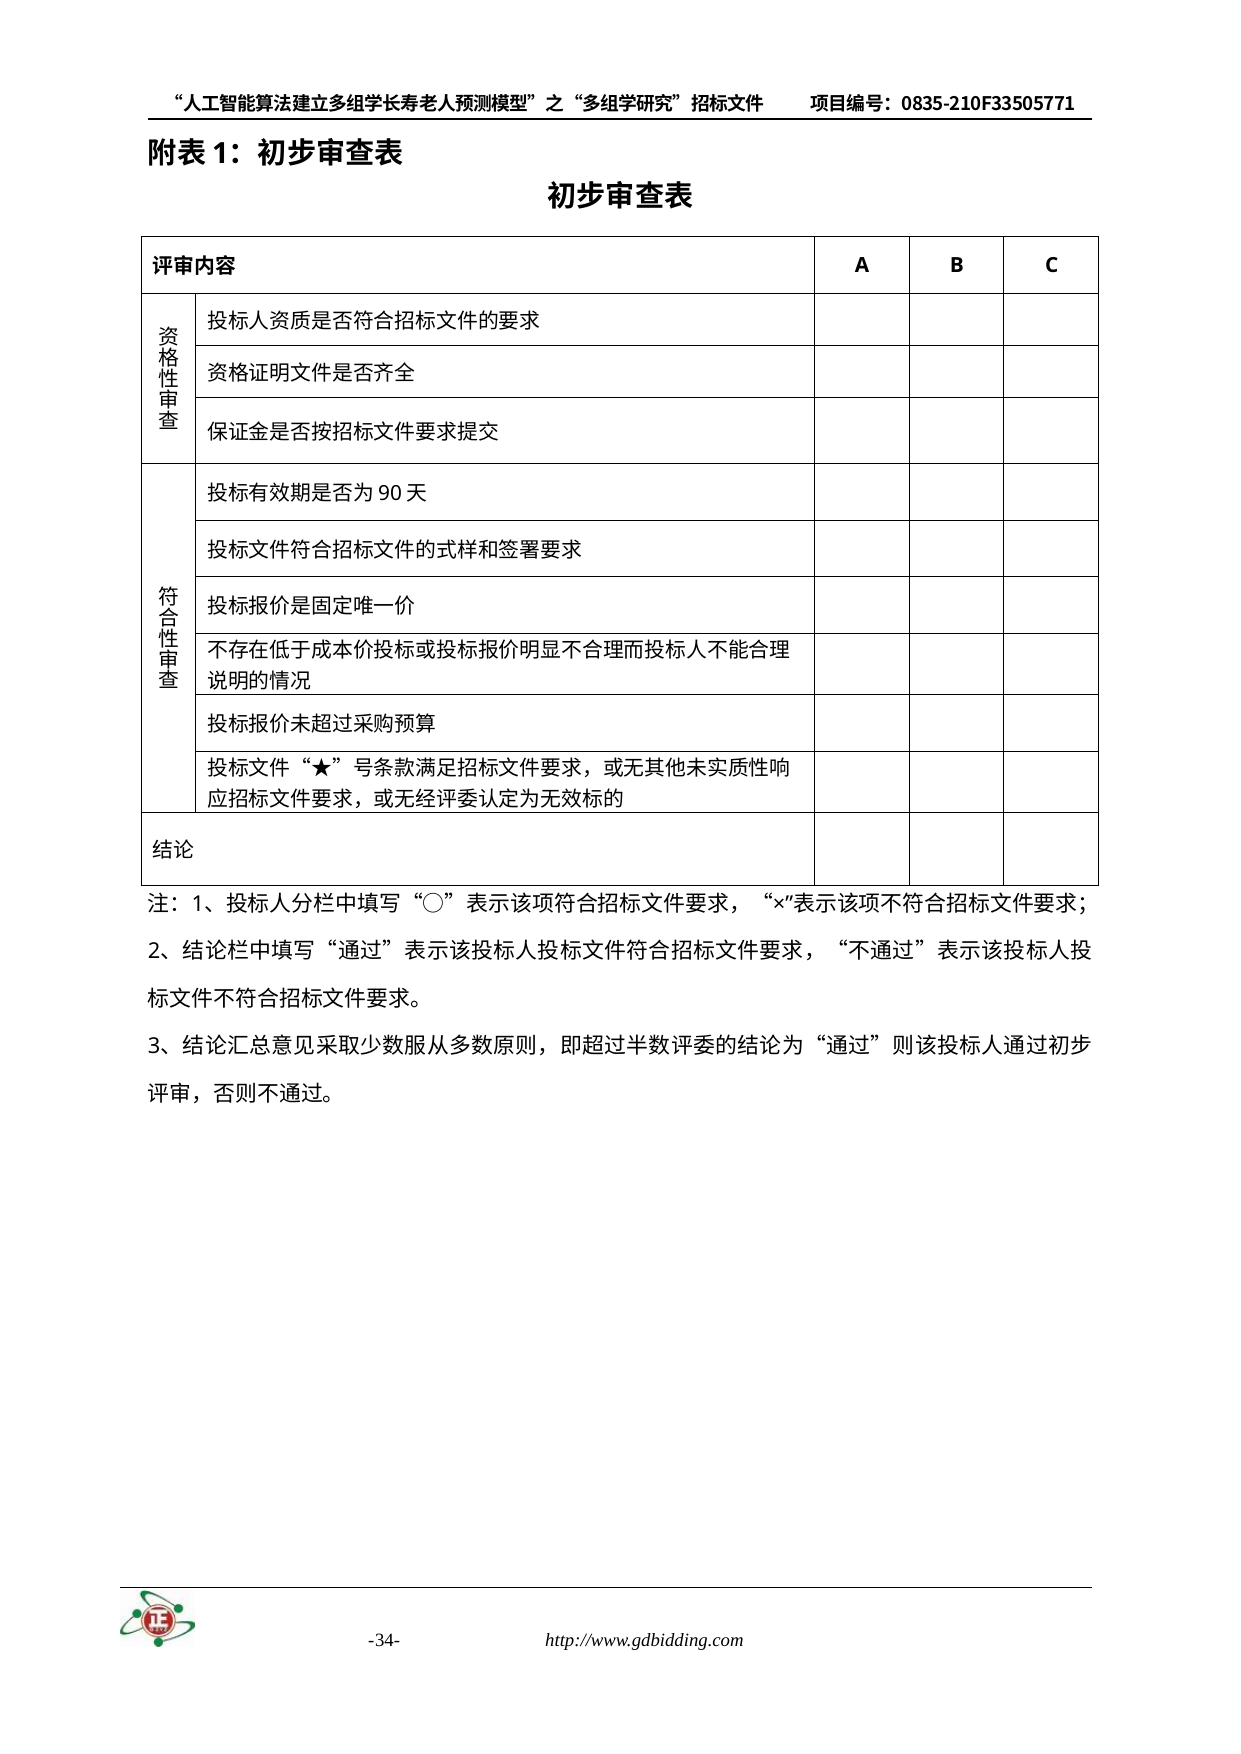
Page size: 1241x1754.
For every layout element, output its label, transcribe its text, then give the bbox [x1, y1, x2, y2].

table_cell [815, 294, 909, 345]
table_cell [815, 813, 909, 884]
table_header 评审内容 [142, 237, 814, 292]
table_cell [910, 346, 1003, 397]
table_cell [910, 577, 1003, 633]
table_cell [815, 752, 909, 812]
table_cell [1004, 294, 1098, 345]
table_cell [910, 752, 1003, 812]
text 2、结论栏中填写“通过”表示该投标人投标文件符合招标文件要求，“不通过”表示该投标人投标文件不符合招标文件要求。 [148, 933, 1092, 1012]
table_cell 投标文件“★”号条款满足招标文件要求，或无其他未实质性响应招标文件要求，或无经评委认定为无效标的 [196, 752, 814, 812]
table_cell [1004, 346, 1098, 397]
table_cell [1004, 752, 1098, 812]
text 3、结论汇总意见采取少数服从多数原则，即超过半数评委的结论为“通过”则该投标人通过初步评审，否则不通过。 [148, 1028, 1092, 1107]
picture [120, 1590, 195, 1647]
table_cell 投标有效期是否为90天 [196, 464, 814, 519]
text 初步审查表 [148, 172, 1092, 214]
table_cell 投标报价是固定唯一价 [196, 577, 814, 633]
table_cell 资格证明文件是否齐全 [196, 346, 814, 397]
table_cell [1004, 398, 1098, 463]
table_cell [910, 294, 1003, 345]
subtitle 附表1：初步审查表 [148, 130, 1092, 172]
table_cell 保证金是否按招标文件要求提交 [196, 398, 814, 463]
table_cell [815, 398, 909, 463]
table_cell 投标报价未超过采购预算 [196, 695, 814, 751]
table_cell [910, 695, 1003, 751]
table_cell [910, 634, 1003, 694]
table_cell [1004, 813, 1098, 884]
table_cell [815, 464, 909, 519]
table_cell [910, 813, 1003, 884]
table_cell [1004, 464, 1098, 519]
table_cell 结论 [142, 813, 814, 884]
table_cell 资格性审查 [142, 294, 195, 463]
table_header C [1004, 237, 1098, 292]
table_cell [910, 398, 1003, 463]
table_cell 不存在低于成本价投标或投标报价明显不合理而投标人不能合理说明的情况 [196, 634, 814, 694]
table_cell [815, 577, 909, 633]
table_header A [815, 237, 909, 292]
table_cell [910, 464, 1003, 519]
table_cell [815, 521, 909, 576]
table_cell [815, 695, 909, 751]
table_cell [910, 521, 1003, 576]
table_cell [1004, 695, 1098, 751]
table_header B [910, 237, 1003, 292]
table_cell [815, 634, 909, 694]
table_cell [1004, 634, 1098, 694]
table_cell [1004, 577, 1098, 633]
table_cell 符合性审查 [142, 464, 195, 812]
table_cell 投标人资质是否符合招标文件的要求 [196, 294, 814, 345]
table_cell [1004, 521, 1098, 576]
table_cell [815, 346, 909, 397]
text 注：1、投标人分栏中填写“○”表示该项符合招标文件要求，“×”表示该项不符合招标文件要求； [148, 886, 1092, 917]
table_cell 投标文件符合招标文件的式样和签署要求 [196, 521, 814, 576]
